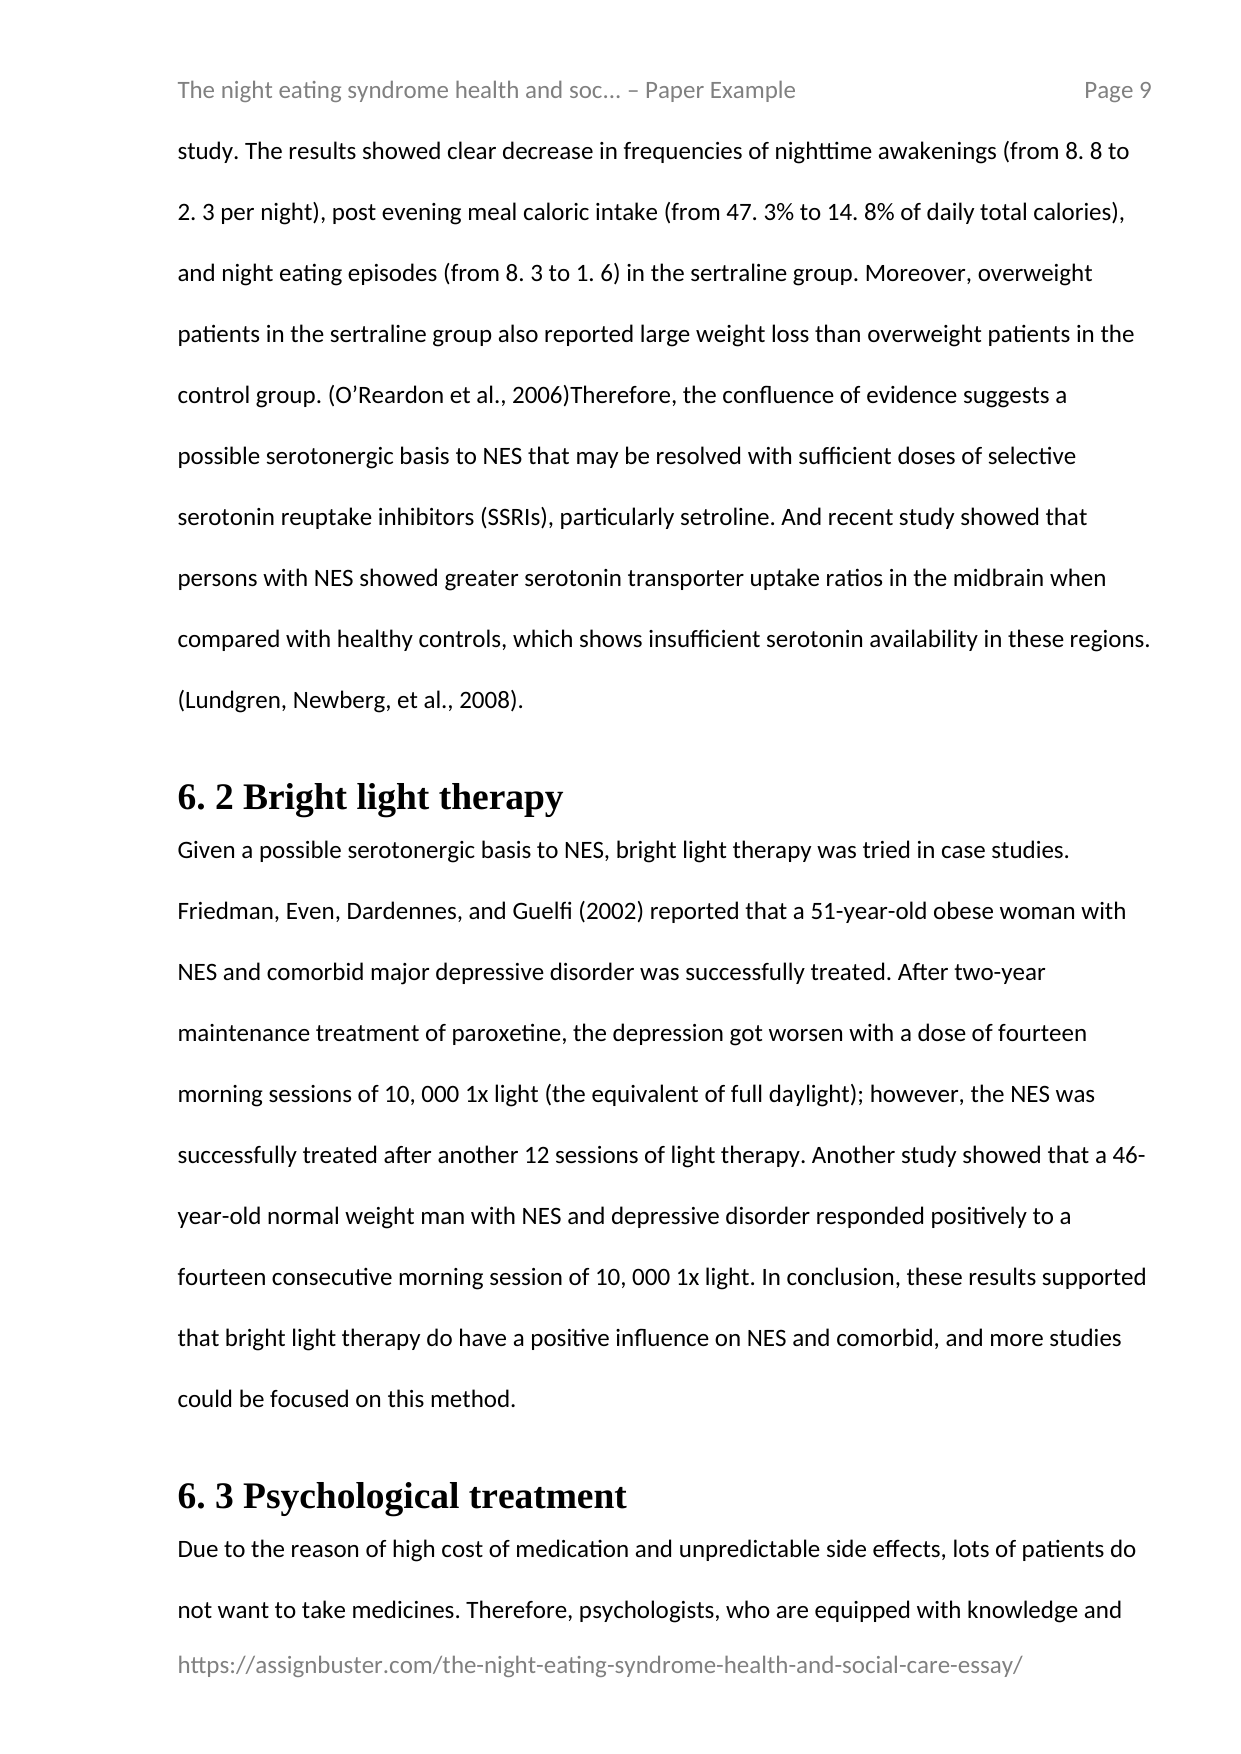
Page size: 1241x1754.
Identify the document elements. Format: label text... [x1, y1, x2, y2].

subtitle 6. 3 Psychological treatment [177, 1474, 1152, 1517]
text Given a possible serotonergic basis to NES, bright light therapy was tried in case studies. Friedman, Even, Dardennes, and Guelfi (2002) reported that a 51-year-old obese woman with NES and comorbid major depressive disorder was successfully treated. After two-year maintenance treatment of paroxetine, the depression got worsen with a dose of fourteen morning sessions of 10, 000 1x light (the equivalent of full daylight); however, the NES was successfully treated after another 12 sessions of light therapy. Another study showed that a 46-year-old normal weight man with NES and depressive disorder responded positively to a fourteen consecutive morning session of 10, 000 1x light. In conclusion, these results supported that bright light therapy do have a positive influence on NES and comorbid, and more studies could be focused on this method. [177, 834, 1152, 1414]
subtitle 6. 2 Bright light therapy [177, 775, 1152, 818]
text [177, 135, 1152, 715]
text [177, 1533, 1152, 1624]
